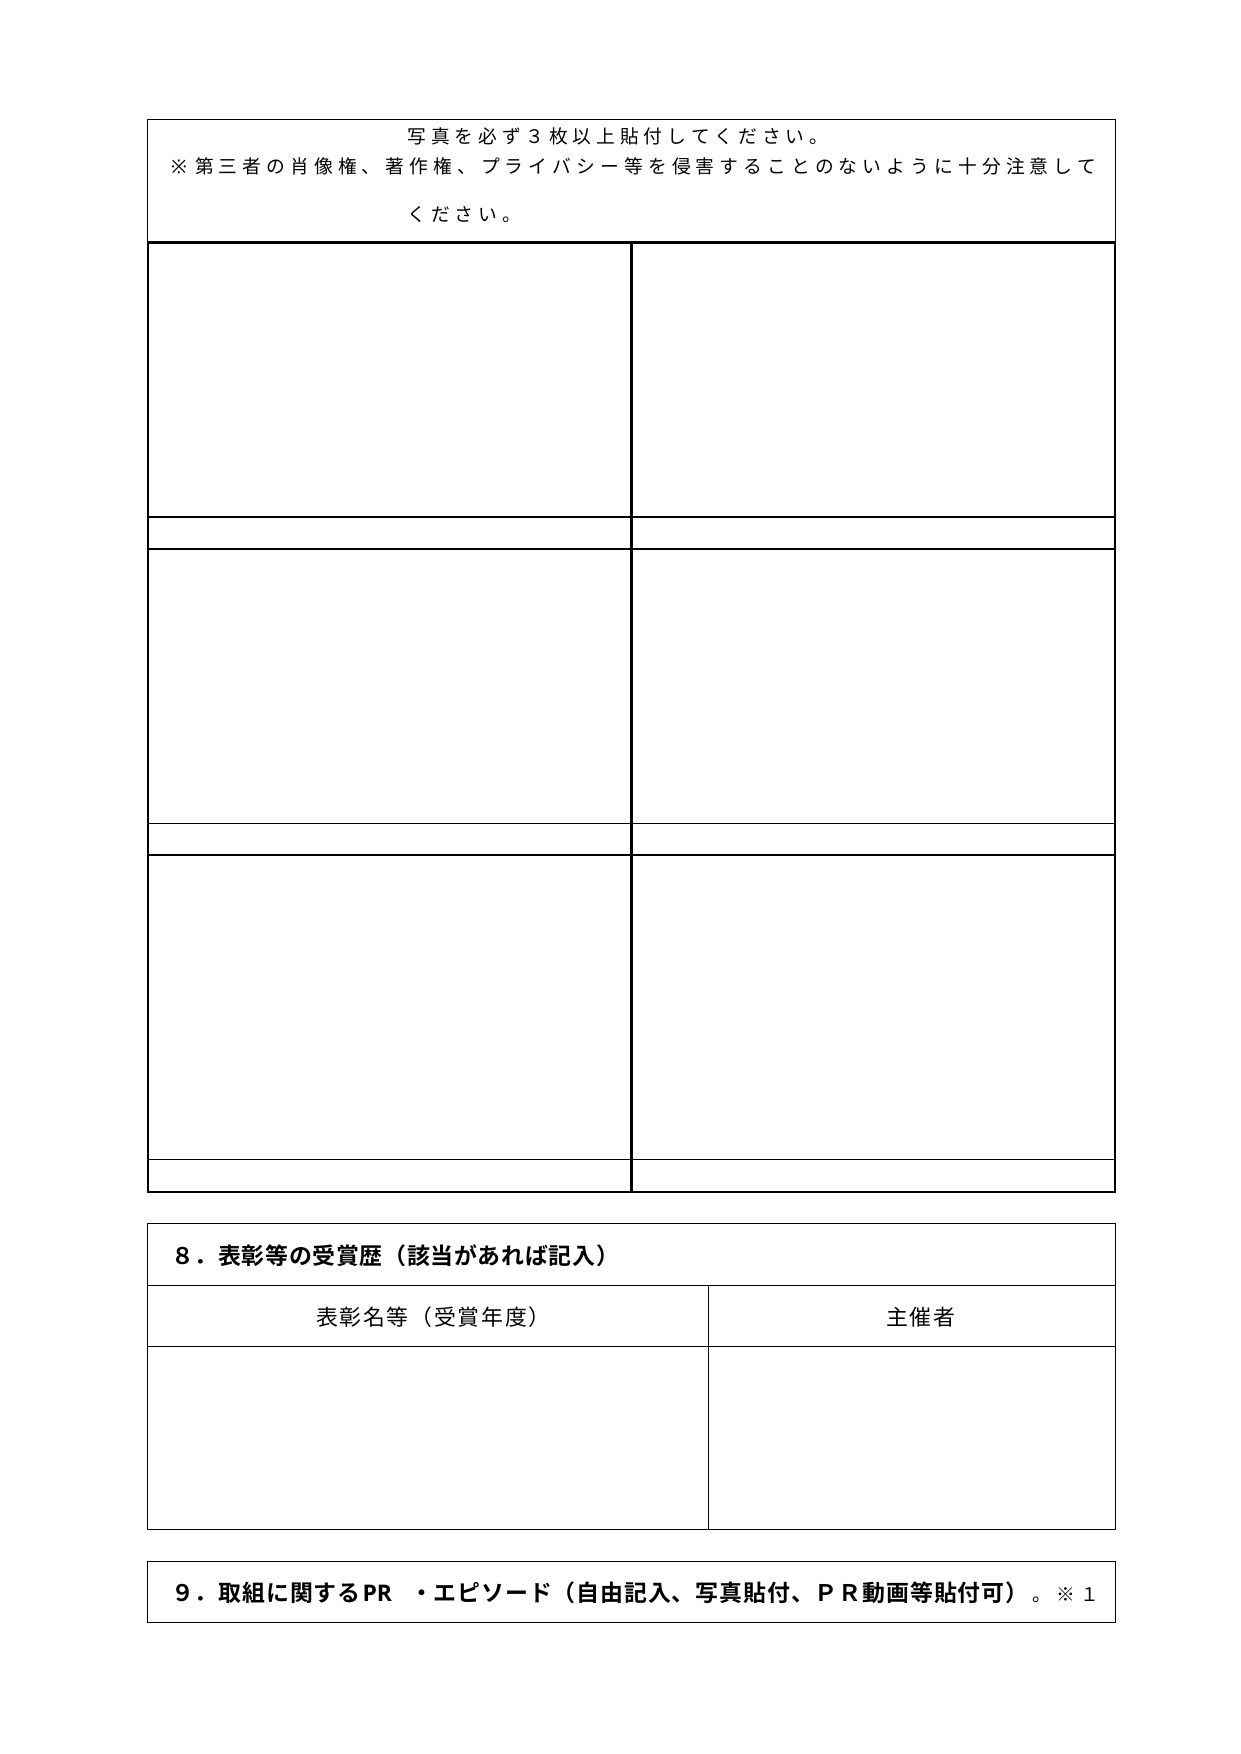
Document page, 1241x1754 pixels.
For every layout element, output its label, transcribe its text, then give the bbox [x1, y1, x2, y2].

table_cell 主催者 [709, 1286, 1115, 1346]
table_cell [149, 244, 630, 516]
table_cell [633, 518, 1114, 548]
table_cell [633, 244, 1114, 516]
table_cell [709, 1347, 1115, 1529]
table_header ８．表彰等の受賞歴（該当があれば記入） [148, 1224, 1115, 1284]
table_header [148, 1562, 1115, 1622]
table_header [148, 120, 1115, 241]
table_cell [633, 1160, 1114, 1191]
table_cell [633, 856, 1114, 1159]
table_cell [149, 1160, 630, 1191]
table_cell [149, 550, 630, 823]
table_cell [633, 824, 1114, 854]
table_cell [149, 856, 630, 1159]
table_cell [149, 824, 630, 854]
table_cell [633, 550, 1114, 823]
table_cell [149, 518, 630, 548]
table_cell 表彰名等（受賞年度） [148, 1286, 708, 1346]
table_cell [148, 1347, 708, 1529]
